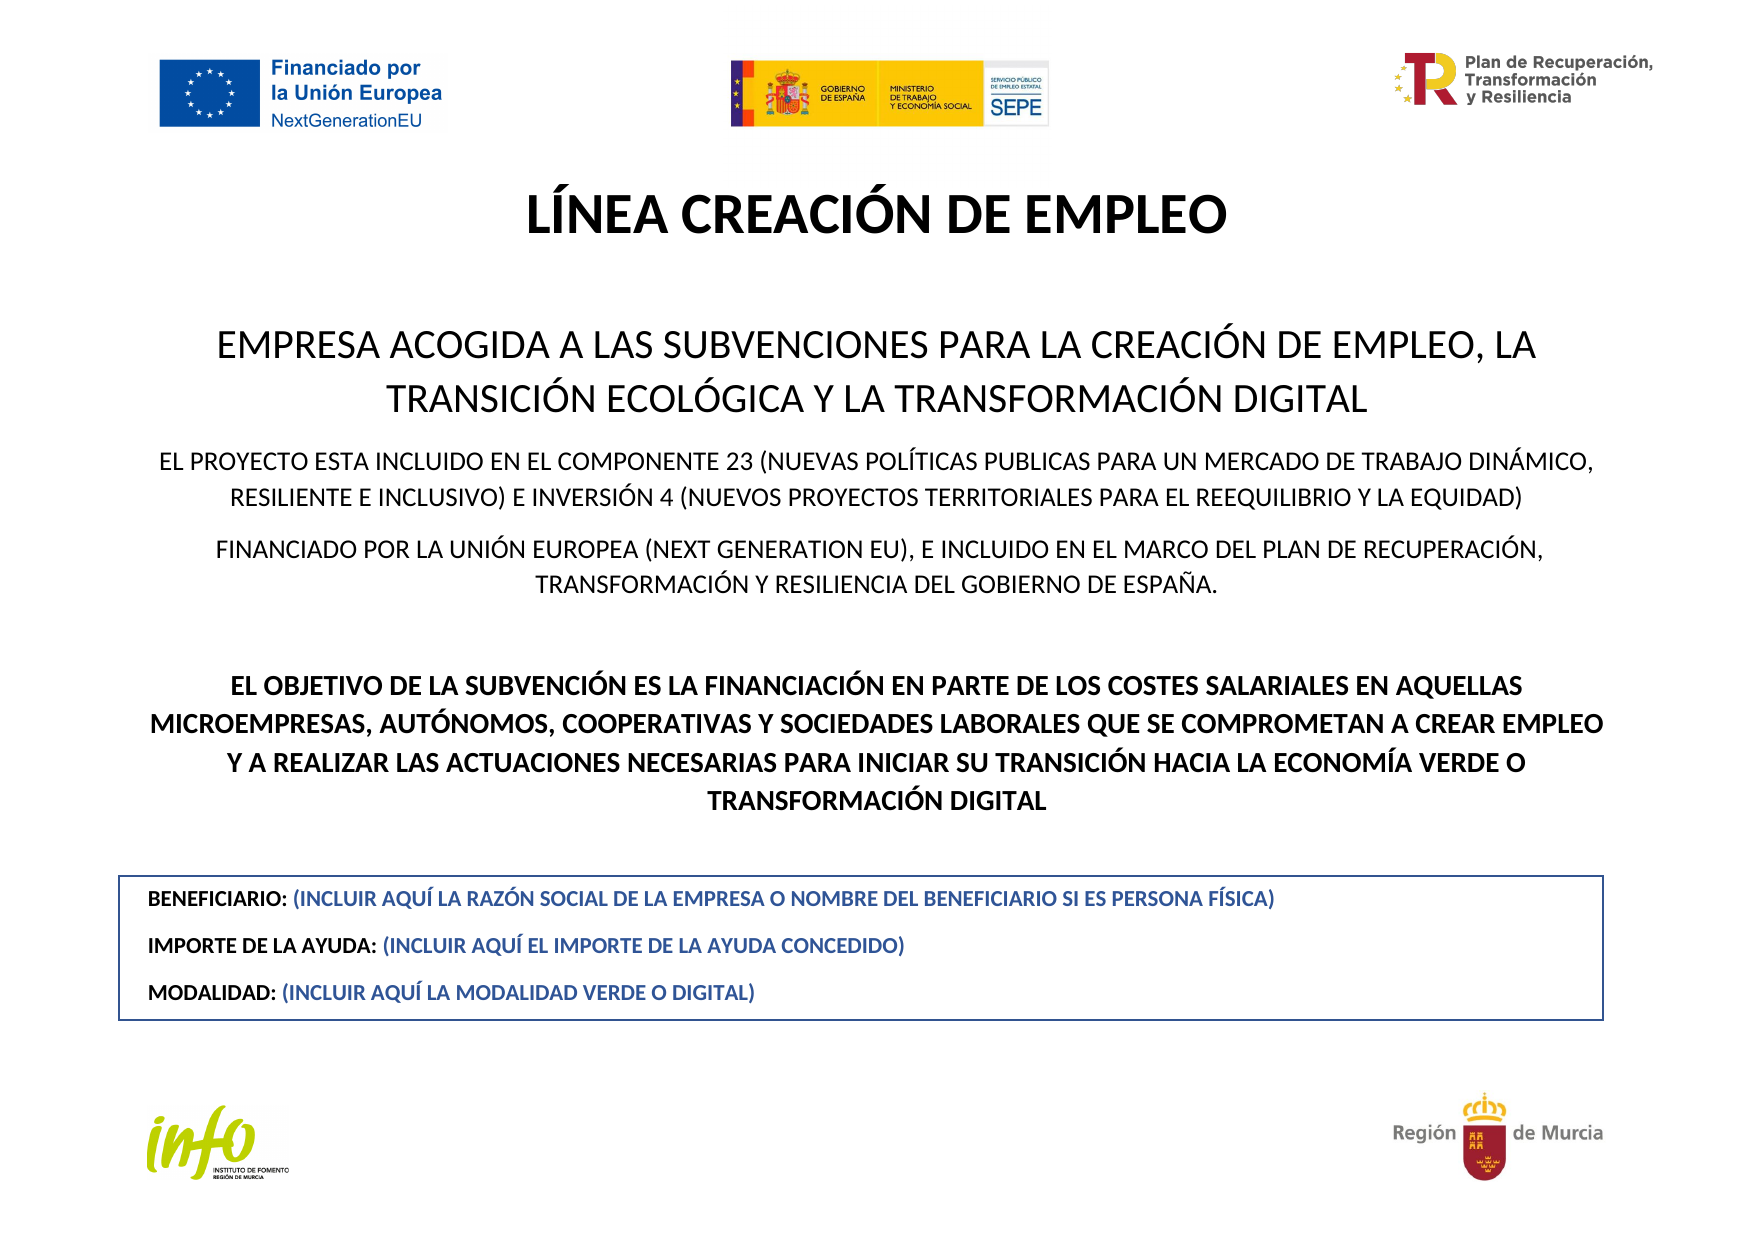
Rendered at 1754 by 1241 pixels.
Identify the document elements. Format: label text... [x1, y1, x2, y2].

picture [1389, 1090, 1606, 1182]
picture [147, 53, 448, 133]
text FINANCIADO POR LA UNIÓN EUROPEA (NEXT GENERATION EU), E INCLUIDO EN EL MARCO DEL PLAN DE RECUPERACIÓN, TRANSFORMACIÓN Y RESILIENCIA DEL GOBIERNO DE ESPAÑA. [148, 532, 1606, 601]
text EL OBJETIVO DE LA SUBVENCIÓN ES LA FINANCIACIÓN EN PARTE DE LOS COSTES SALARIALES EN AQUELLAS MICROEMPRESAS, AUTÓNOMOS, COOPERATIVAS Y SOCIEDADES LABORALES QUE SE COMPROMETAN A CREAR EMPLEO Y A REALIZAR LAS ACTUACIONES NECESARIAS PARA INICIAR SU TRANSICIÓN HACIA LA ECONOMÍA VERDE O TRANSFORMACIÓN DIGITAL [148, 667, 1606, 818]
text EL PROYECTO ESTA INCLUIDO EN EL COMPONENTE 23 (NUEVAS POLÍTICAS PUBLICAS PARA UN MERCADO DE TRABAJO DINÁMICO, RESILIENTE E INCLUSIVO) E INVERSIÓN 4 (NUEVOS PROYECTOS TERRITORIALES PARA EL REEQUILIBRIO Y LA EQUIDAD) [148, 444, 1606, 513]
text BENEFICIARIO: (INCLUIR AQUÍ LA RAZÓN SOCIAL DE LA EMPRESA O NOMBRE DEL BENEFICIARIO SI ES PERSONA FÍSICA) [148, 884, 1602, 912]
picture [1382, 0, 1665, 159]
text EMPRESA ACOGIDA A LAS SUBVENCIONES PARA LA CREACIÓN DE EMPLEO, LA TRANSICIÓN ECOLÓGICA Y LA TRANSFORMACIÓN DIGITAL [148, 318, 1606, 423]
picture [722, 5, 1053, 177]
text LÍNEA CREACIÓN DE EMPLEO [148, 177, 1606, 248]
text IMPORTE DE LA AYUDA: (INCLUIR AQUÍ EL IMPORTE DE LA AYUDA CONCEDIDO) [148, 931, 1602, 959]
picture [147, 1105, 289, 1180]
text MODALIDAD: (INCLUIR AQUÍ LA MODALIDAD VERDE O DIGITAL) [148, 978, 1602, 1006]
